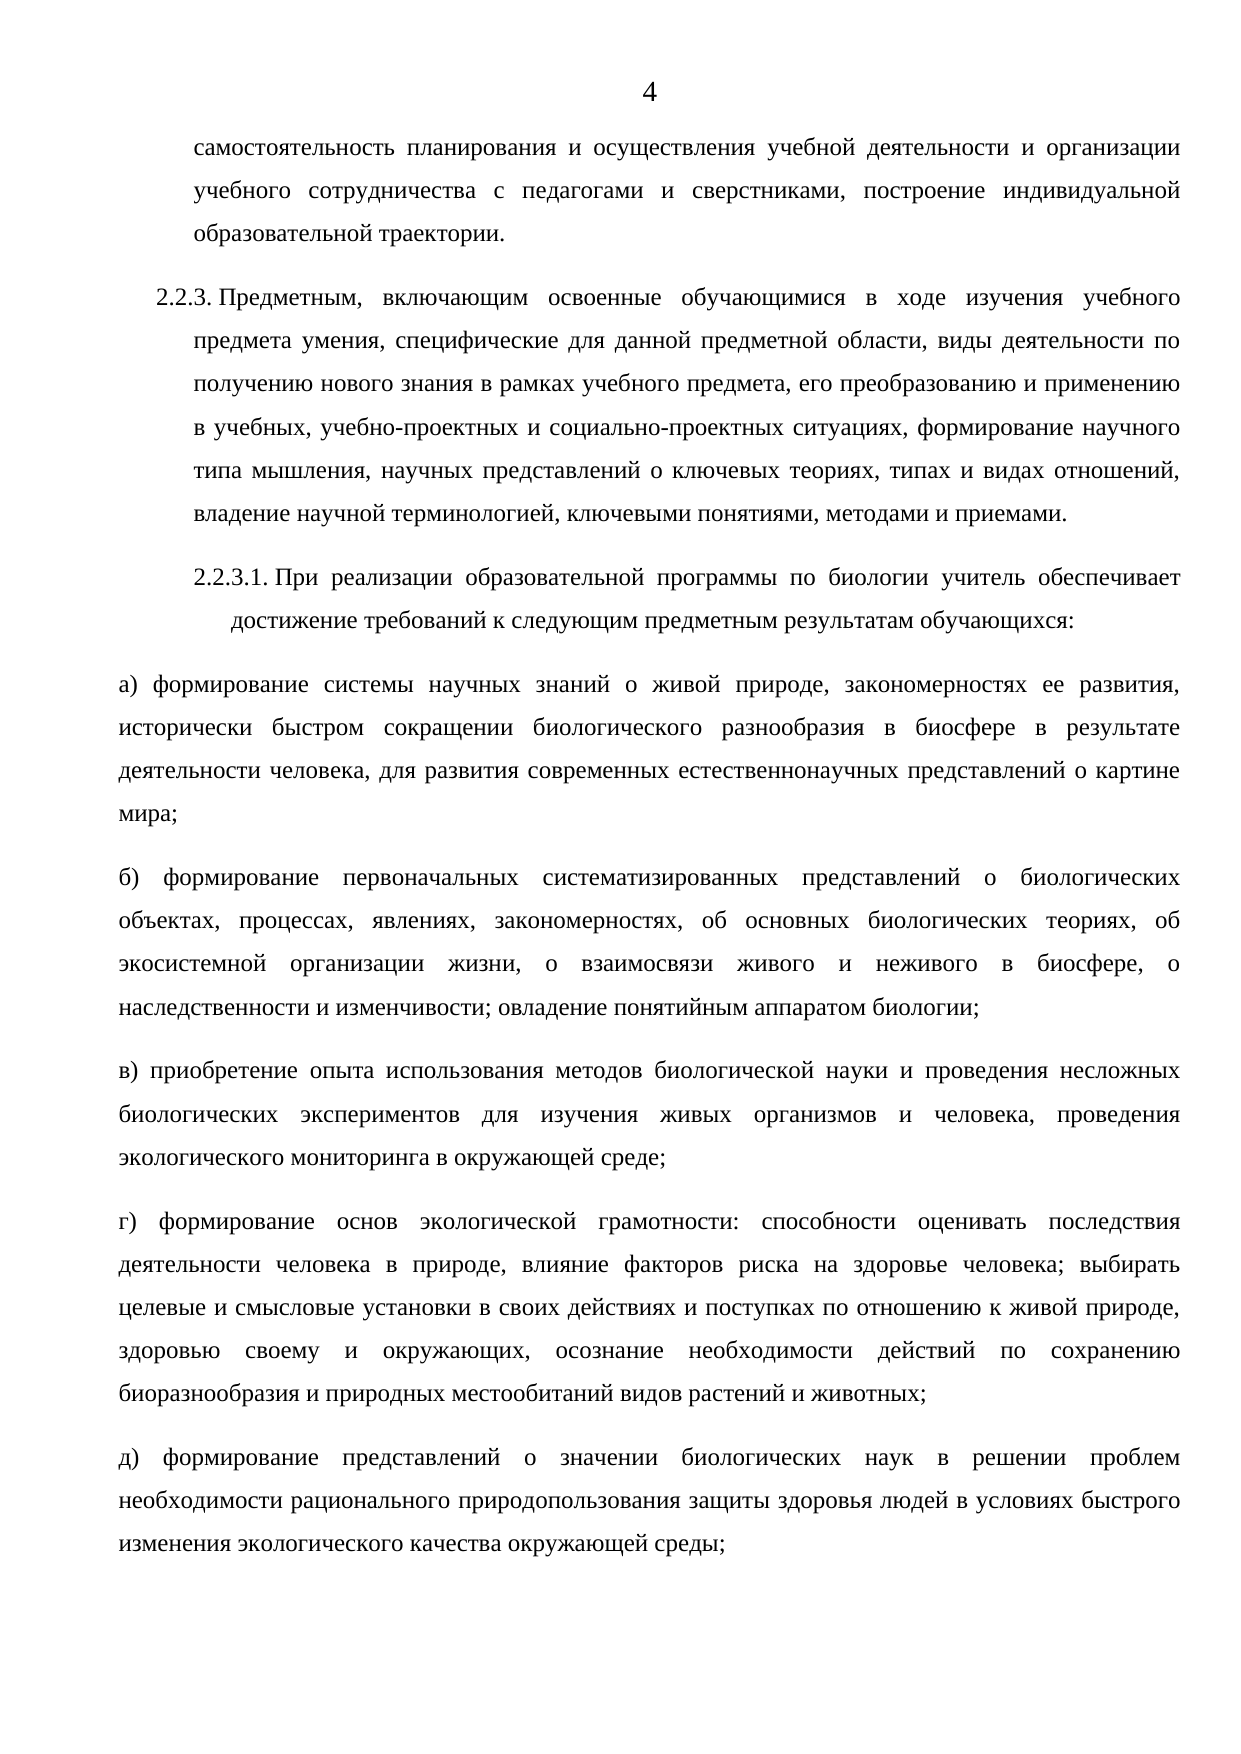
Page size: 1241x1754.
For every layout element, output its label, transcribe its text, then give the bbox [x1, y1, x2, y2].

text в) приобретение опыта использования методов биологической науки и проведения несложных биологических экспериментов для изучения живых организмов и человека, проведения экологического мониторинга в окружающей среде; [118, 1056, 1181, 1171]
text а) формирование системы научных знаний о живой природе, закономерностях ее развития, исторически быстром сокращении биологического разнообразия в биосфере в результате деятельности человека, для развития современных естественнонаучных представлений о картине мира; [118, 669, 1181, 827]
list Предметным, включающим освоенные обучающимися в ходе изучения учебного предмета умения, специфические для данной предметной области, виды деятельности по получению нового знания в рамках учебного предмета, его преобразованию и применению в учебных, учебно-проектных и социально-проектных ситуациях, формирование научного типа мышления, научных представлений о ключевых теориях, типах и видах отношений, владение научной терминологией, ключевыми понятиями, методами и приемами. [156, 282, 1181, 527]
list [156, 132, 1181, 247]
list При реализации образовательной программы по биологии учитель обеспечивает достижение требований к следующим предметным результатам обучающихся: [193, 562, 1181, 634]
text б) формирование первоначальных систематизированных представлений о биологических объектах, процессах, явлениях, закономерностях, об основных биологических теориях, об экосистемной организации жизни, о взаимосвязи живого и неживого в биосфере, о наследственности и изменчивости; овладение понятийным аппаратом биологии; [118, 862, 1181, 1020]
text д) формирование представлений о значении биологических наук в решении проблем необходимости рационального природопользования защиты здоровья людей в условиях быстрого изменения экологического качества окружающей среды; [118, 1442, 1181, 1557]
text г) формирование основ экологической грамотности: способности оценивать последствия деятельности человека в природе, влияние факторов риска на здоровье человека; выбирать целевые и смысловые установки в своих действиях и поступках по отношению к живой природе, здоровью своему и окружающих, осознание необходимости действий по сохранению биоразнообразия и природных местообитаний видов растений и животных; [118, 1206, 1181, 1407]
